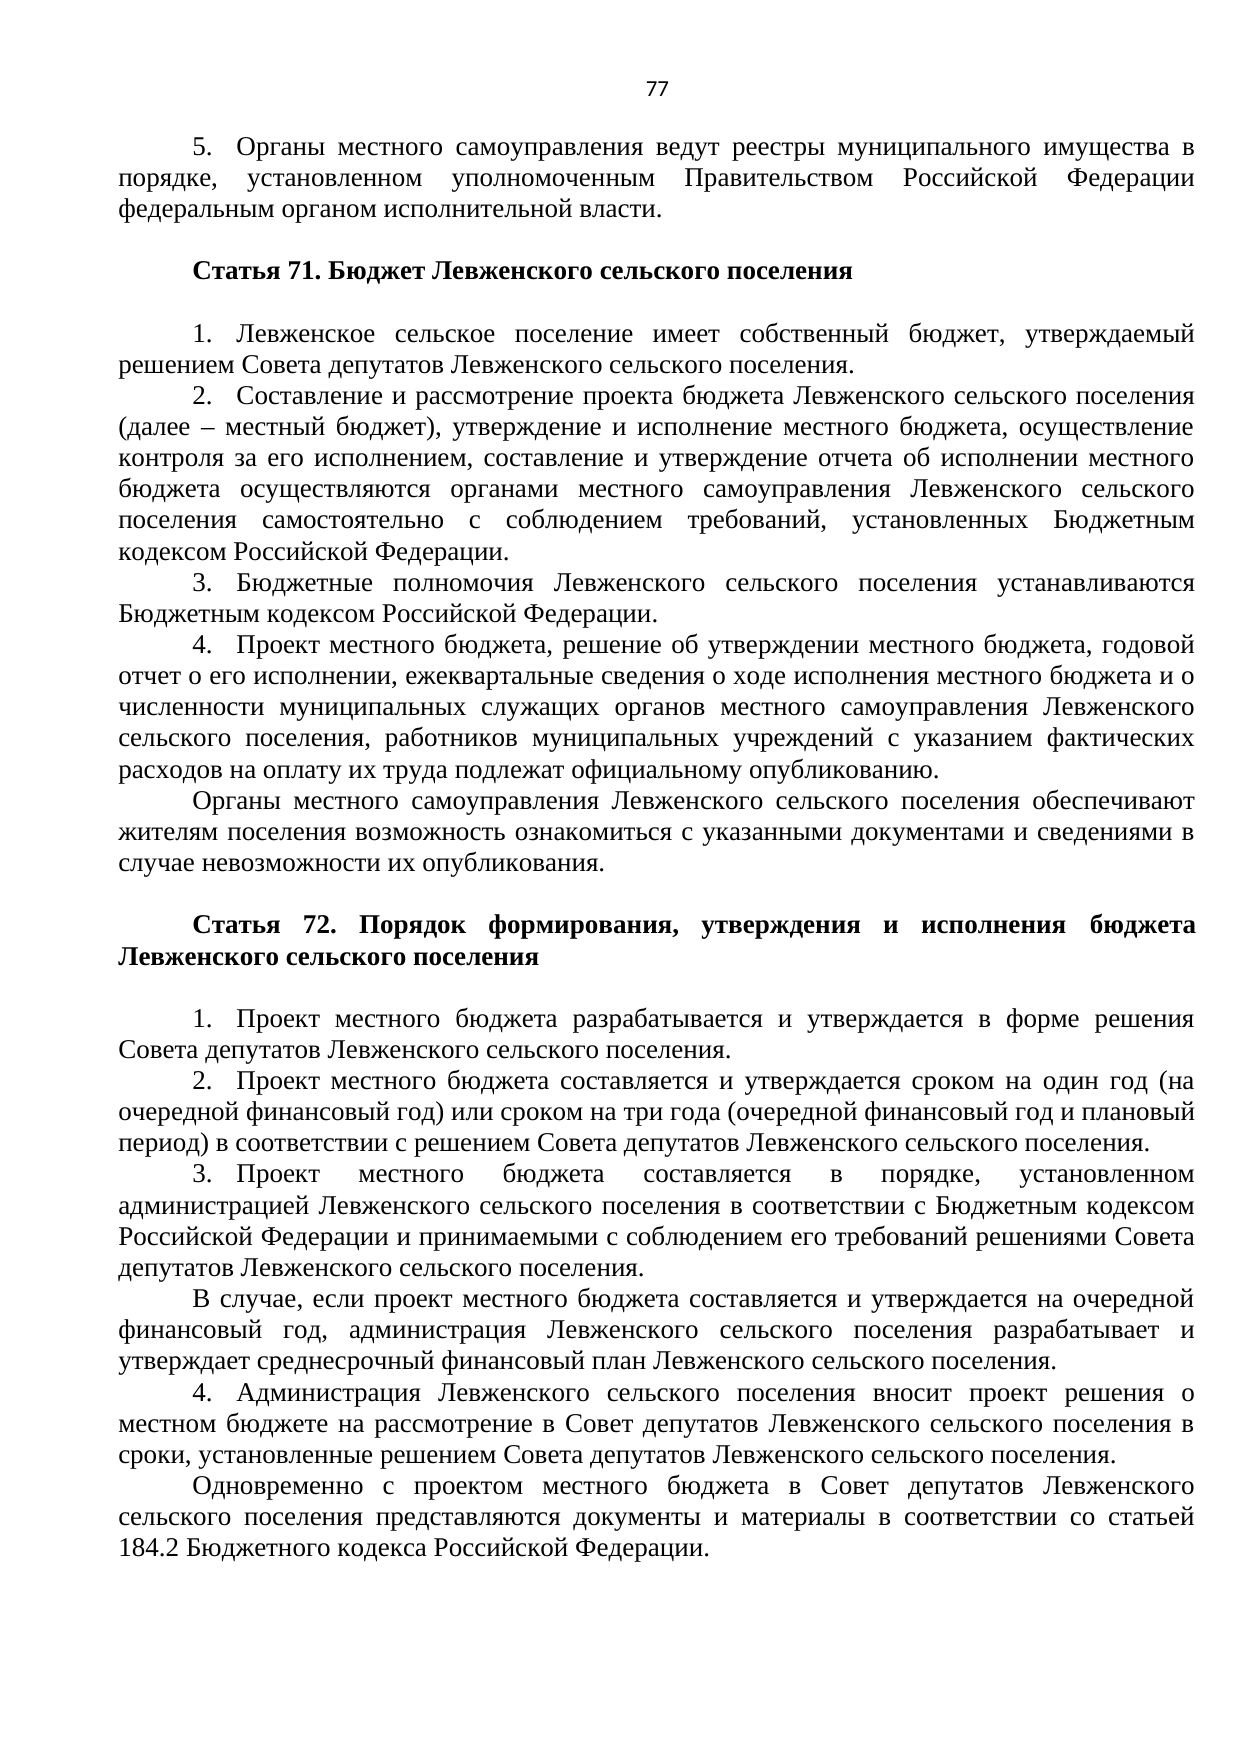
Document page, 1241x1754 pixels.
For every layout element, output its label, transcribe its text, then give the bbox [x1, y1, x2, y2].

list Администрация Левженского сельского поселения вносит проект решения о местном бюджете на рассмотрение в Совет депутатов Левженского сельского поселения в сроки, установленные решением Совета депутатов Левженского сельского поселения. [118, 1376, 1196, 1469]
list Проект местного бюджета разрабатывается и утверждается в форме решения Совета депутатов Левженского сельского поселения. [118, 1002, 1196, 1064]
list Проект местного бюджета составляется и утверждается сроком на один год (на очередной финансовый год) или сроком на три года (очередной финансовый год и плановый период) в соответствии с решением Совета депутатов Левженского сельского поселения. [118, 1064, 1196, 1158]
text Статья 71. Бюджет Левженского сельского поселения [118, 254, 1196, 286]
list Проект местного бюджета, решение об утверждении местного бюджета, годовой отчет о его исполнении, ежеквартальные сведения о ходе исполнения местного бюджета и о численности муниципальных служащих органов местного самоуправления Левженского сельского поселения, работников муниципальных учреждений с указанием фактических расходов на оплату их труда подлежат официальному опубликованию. [118, 628, 1196, 784]
list Бюджетные полномочия Левженского сельского поселения устанавливаются Бюджетным кодексом Российской Федерации. [118, 566, 1196, 628]
list Проект местного бюджета составляется в порядке, установленном администрацией Левженского сельского поселения в соответствии с Бюджетным кодексом Российской Федерации и принимаемыми с соблюдением его требований решениями Совета депутатов Левженского сельского поселения. [118, 1158, 1196, 1282]
list Органы местного самоуправления ведут реестры муниципального имущества в порядке, установленном уполномоченным Правительством Российской Федерации федеральным органом исполнительной власти. [118, 130, 1196, 223]
list Составление и рассмотрение проекта бюджета Левженского сельского поселения (далее – местный бюджет), утверждение и исполнение местного бюджета, осуществление контроля за его исполнением, составление и утверждение отчета об исполнении местного бюджета осуществляются органами местного самоуправления Левженского сельского поселения самостоятельно с соблюдением требований, установленных Бюджетным кодексом Российской Федерации. [118, 379, 1196, 566]
text Органы местного самоуправления Левженского сельского поселения обеспечивают жителям поселения возможность ознакомиться с указанными документами и сведениями в случае невозможности их опубликования. [118, 784, 1196, 877]
text Одновременно с проектом местного бюджета в Совет депутатов Левженского сельского поселения представляются документы и материалы в соответствии со статьей 184.2 Бюджетного кодекса Российской Федерации. [118, 1469, 1196, 1562]
text В случае, если проект местного бюджета составляется и утверждается на очередной финансовый год, администрация Левженского сельского поселения разрабатывает и утверждает среднесрочный финансовый план Левженского сельского поселения. [118, 1282, 1196, 1376]
text Статья 72. Порядок формирования, утверждения и исполнения бюджета Левженского сельского поселения [118, 908, 1196, 971]
list Левженское сельское поселение имеет собственный бюджет, утверждаемый решением Совета депутатов Левженского сельского поселения. [118, 317, 1196, 379]
